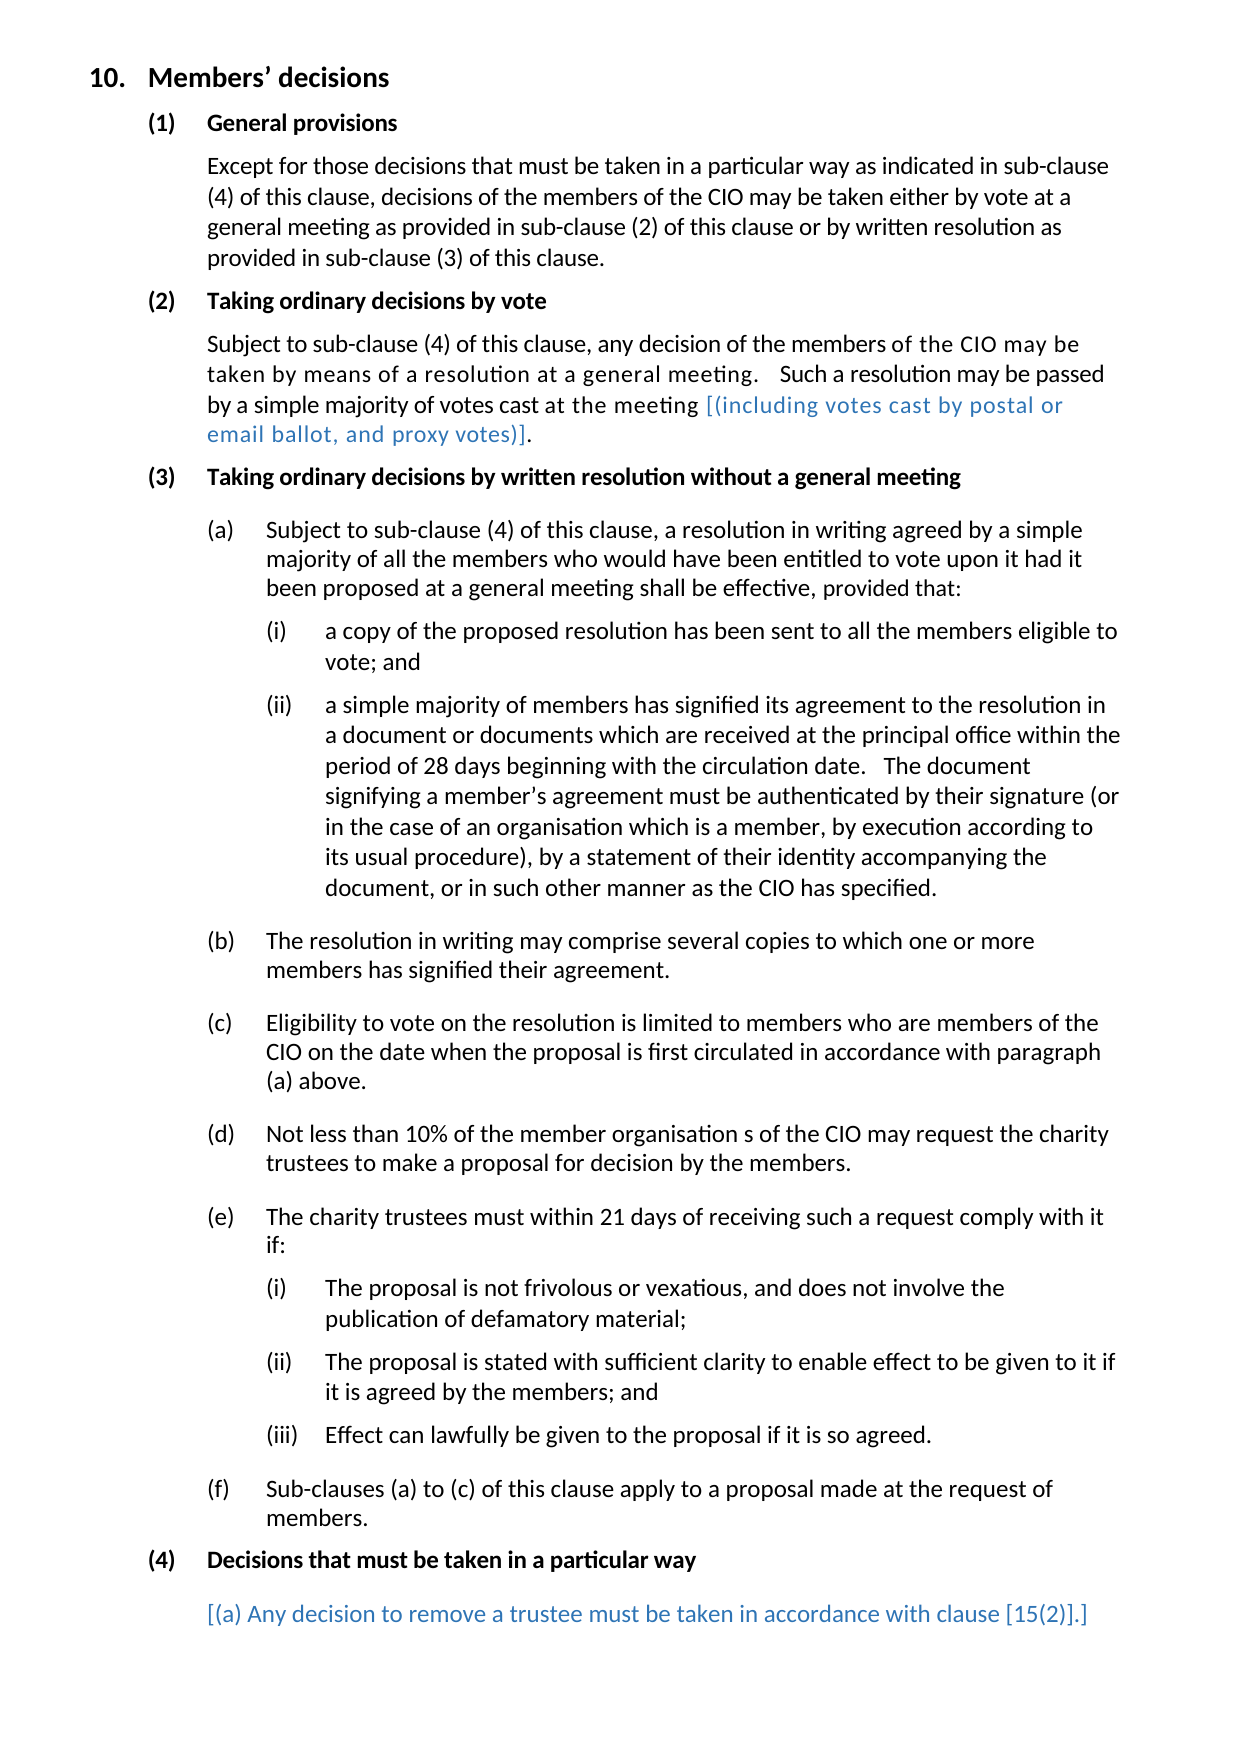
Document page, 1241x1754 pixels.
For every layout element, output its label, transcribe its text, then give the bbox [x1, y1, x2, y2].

subtitle (2) Taking ordinary decisions by vote [148, 285, 1122, 315]
subtitle (4) Decisions that must be taken in a particular way [148, 1544, 1122, 1575]
subtitle (ii) a simple majority of members has signified its agreement to the resolution in a document or documents which are received at the principal office within the period of 28 days beginning with the circulation date. The document signifying a member’s agreement must be authenticated by their signature (or in the case of an organisation which is a member, by execution according to its usual procedure), by a statement of their identity accompanying the document, or in such other manner as the CIO has specified. [266, 689, 1122, 902]
subtitle (i) a copy of the proposed resolution has been sent to all the members eligible to vote; and [266, 615, 1122, 676]
subtitle (1) General provisions [148, 107, 1122, 138]
subtitle (c) Eligibility to vote on the resolution is limited to members who are members of the CIO on the date when the proposal is first circulated in accordance with paragraph (a) above. [207, 1009, 1122, 1096]
subtitle (a) Subject to sub-clause (4) of this clause, a resolution in writing agreed by a simple majority of all the members who would have been entitled to vote upon it had it been proposed at a general meeting shall be effective, provided that: [207, 516, 1122, 603]
subtitle (3) Taking ordinary decisions by written resolution without a general meeting [148, 461, 1122, 492]
text Except for those decisions that must be taken in a particular way as indicated in sub-clause (4) of this clause, decisions of the members of the CIO may be taken either by vote at a general meeting as provided in sub-clause (2) of this clause or by written resolution as provided in sub-clause (3) of this clause. [207, 150, 1122, 272]
subtitle (f) Sub-clauses (a) to (c) of this clause apply to a proposal made at the request of members. [207, 1474, 1122, 1532]
subtitle Members’ decisions [89, 59, 1122, 95]
subtitle (b) The resolution in writing may comprise several copies to which one or more members has signified their agreement. [207, 927, 1122, 984]
subtitle (d) Not less than 10% of the member organisation s of the CIO may request the charity trustees to make a proposal for decision by the members. [207, 1120, 1122, 1178]
subtitle [(a) Any decision to remove a trustee must be taken in accordance with clause [15(2)].] [207, 1599, 1122, 1628]
subtitle (iii) Effect can lawfully be given to the proposal if it is so agreed. [266, 1419, 1122, 1450]
subtitle (e) The charity trustees must within 21 days of receiving such a request comply with it if: [207, 1202, 1122, 1260]
subtitle (i) The proposal is not frivolous or vexatious, and does not involve the publication of defamatory material; [266, 1272, 1122, 1333]
text Subject to sub-clause (4) of this clause, any decision of the members of the CIO may be taken by means of a resolution at a general meeting. Such a resolution may be passed by a simple majority of votes cast at the meeting [(including votes cast by postal or email ballot, and proxy votes)]. [207, 328, 1122, 449]
subtitle (ii) The proposal is stated with sufficient clarity to enable effect to be given to it if it is agreed by the members; and [266, 1346, 1122, 1407]
